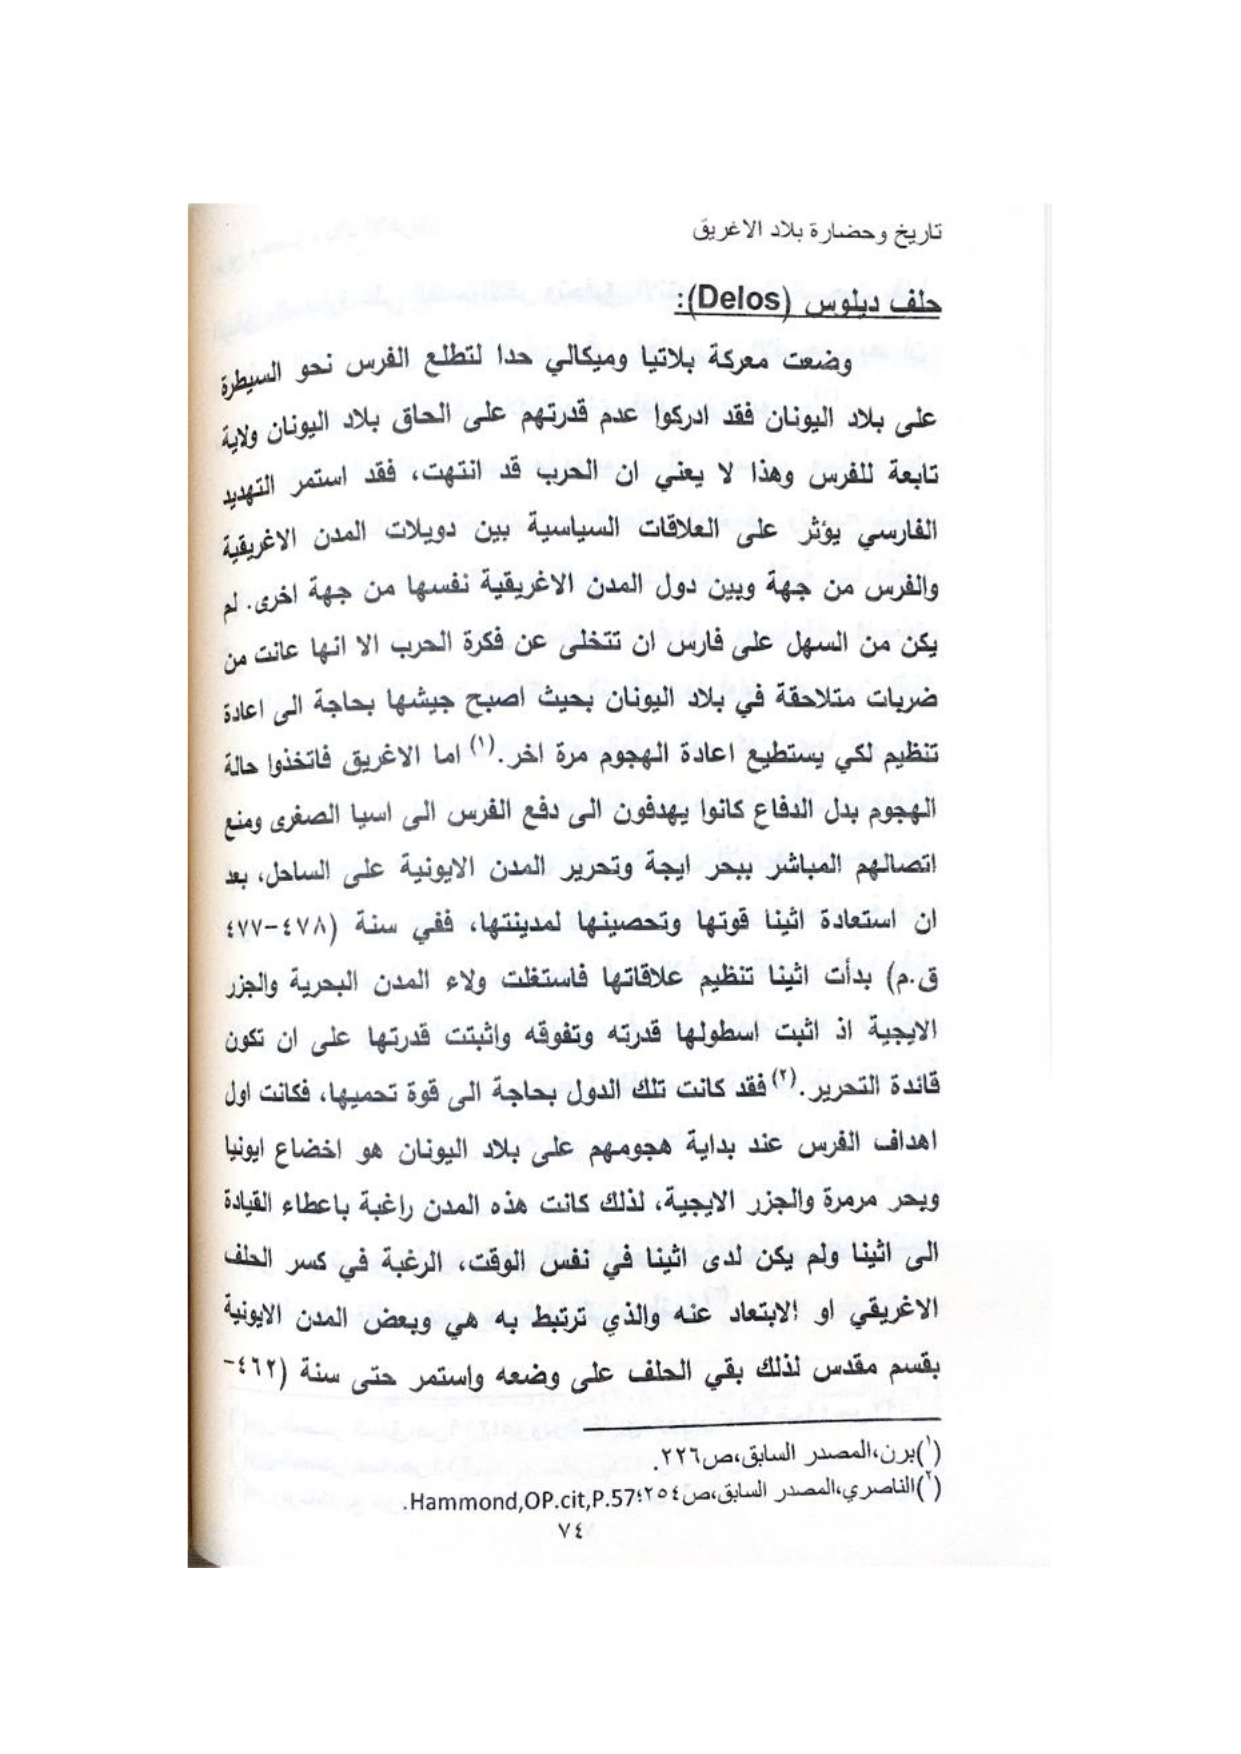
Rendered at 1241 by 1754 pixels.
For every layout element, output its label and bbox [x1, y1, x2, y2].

picture [187, 203, 1053, 1568]
